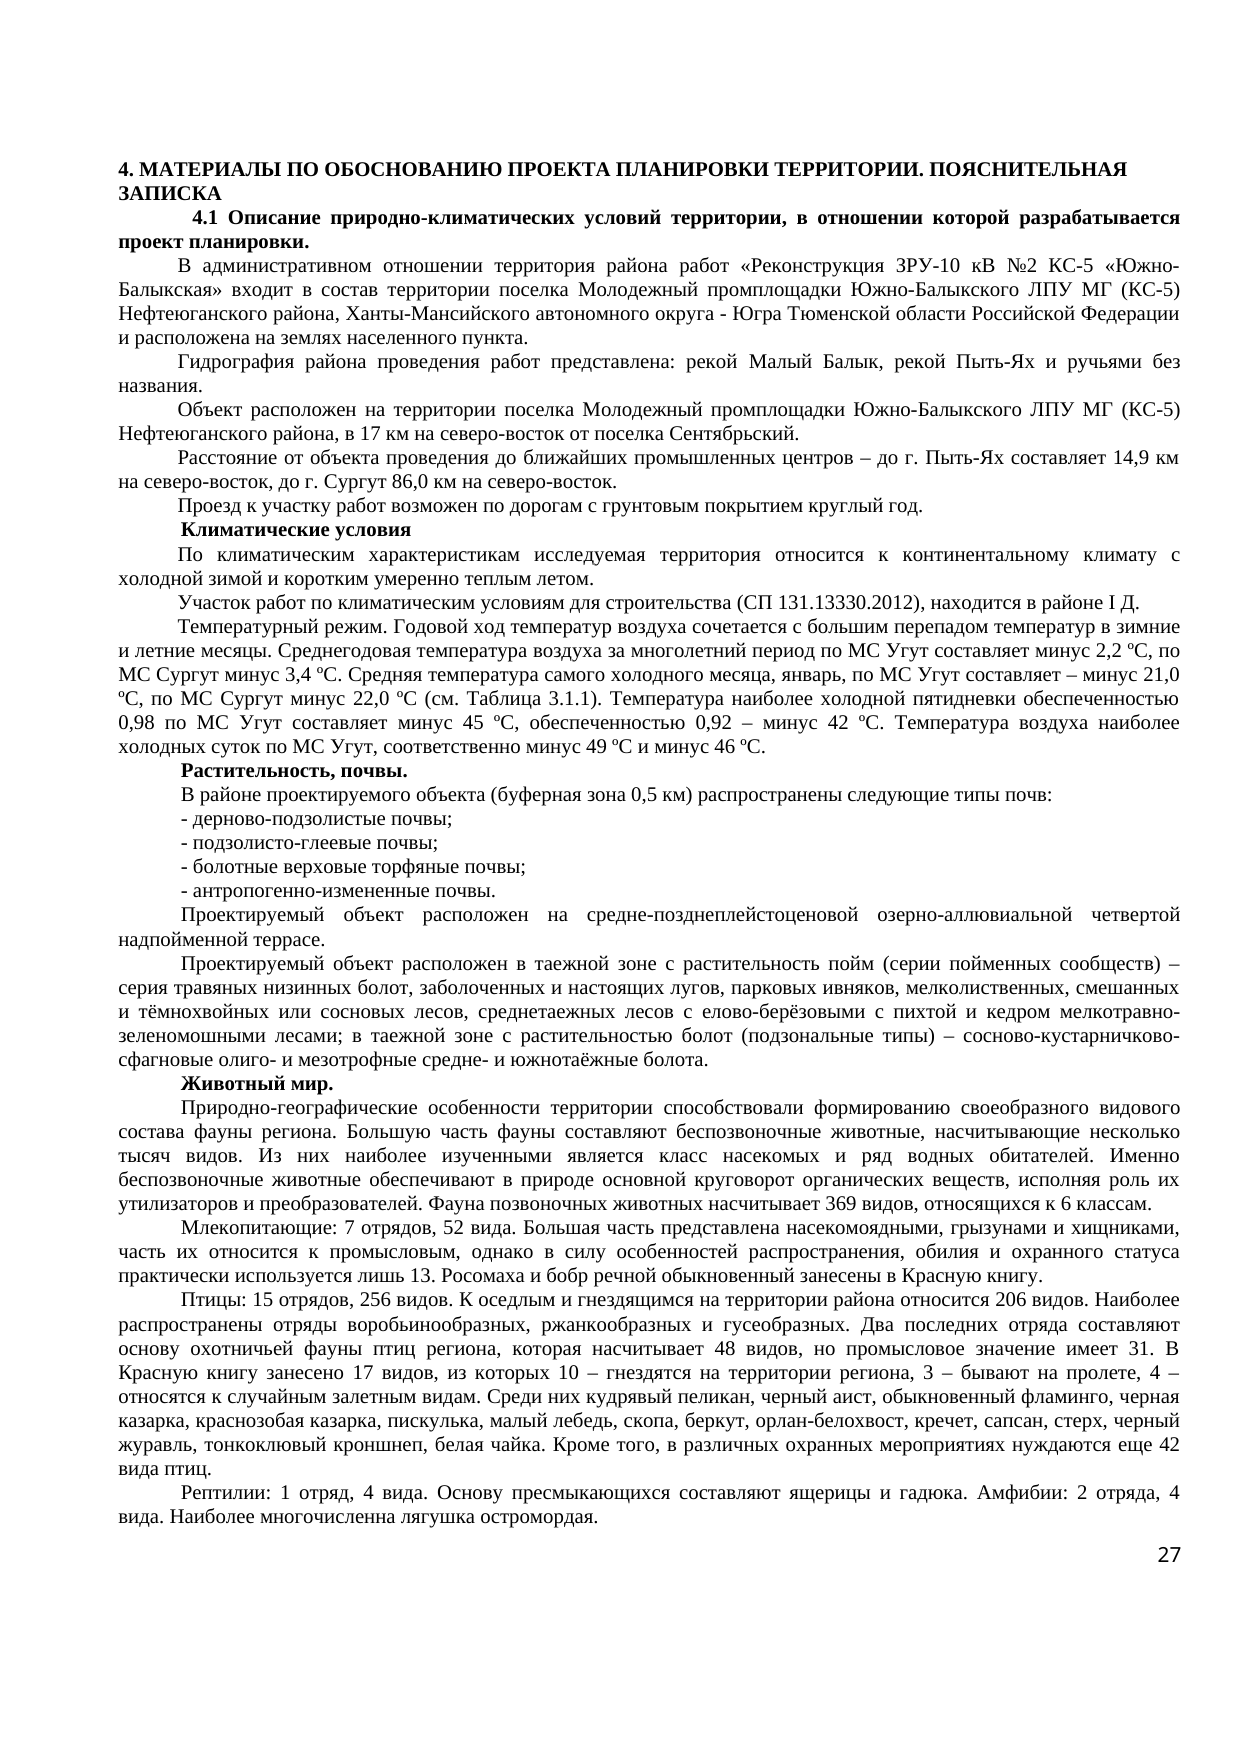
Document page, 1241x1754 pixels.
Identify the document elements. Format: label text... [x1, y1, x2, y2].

text Природно-географические особенности территории способствовали формированию своеобразного видового состава фауны региона. Большую часть фауны составляют беспозвоночные животные, насчитывающие несколько тысяч видов. Из них наиболее изученными является класс насекомых и ряд водных обитателей. Именно беспозвоночные животные обеспечивают в природе основной круговорот органических веществ, исполняя роль их утилизаторов и преобразователей. Фауна позвоночных животных насчитывает 369 видов, относящихся к 6 классам. [118, 1095, 1181, 1215]
text Расстояние от объекта проведения до ближайших промышленных центров – до г. Пыть-Ях составляет 14,9 км на северо-восток, до г. Сургут 86,0 км на северо-восток. [118, 445, 1181, 493]
text Участок работ по климатическим условиям для строительства (СП 131.13330.2012), находится в районе I Д. [118, 589, 1181, 614]
text Объект расположен на территории поселка Молодежный промплощадки Южно-Балыкского ЛПУ МГ (КС-5) Нефтеюганского района, в 17 км на северо-восток от поселка Сентябрьский. [118, 397, 1181, 445]
text 4.1 Описание природно-климатических условий территории, в отношении которой разрабатывается проект планировки. [118, 204, 1181, 253]
text В районе проектируемого объекта (буферная зона 0,5 км) распространены следующие типы почв: [118, 782, 1181, 806]
text Проектируемый объект расположен на средне-позднеплейстоценовой озерно-аллювиальной четвертой надпойменной террасе. [118, 902, 1181, 951]
text Проектируемый объект расположен в таежной зоне с растительность пойм (серии пойменных сообществ) – серия травяных низинных болот, заболоченных и настоящих лугов, парковых ивняков, мелколиственных, смешанных и тёмнохвойных или сосновых лесов, среднетаежных лесов с елово-берёзовыми с пихтой и кедром мелкотравно-зеленомошными лесами; в таежной зоне с растительностью болот (подзональные типы) – сосново-кустарничково-сфагновые олиго- и мезотрофные средне- и южнотаёжные болота. [118, 951, 1181, 1071]
text - дерново-подзолистые почвы; [118, 806, 1181, 830]
text - подзолисто-глеевые почвы; [118, 830, 1181, 854]
text Рептилии: 1 отряд, 4 вида. Основу пресмыкающихся составляют ящерицы и гадюка. Амфибии: 2 отряда, 4 вида. Наиболее многочисленна лягушка остромордая. [118, 1480, 1181, 1528]
text Температурный режим. Годовой ход температур воздуха сочетается с большим перепадом температур в зимние и летние месяцы. Среднегодовая температура воздуха за многолетний период по МС Угут составляет минус 2,2 ºС, по МС Сургут минус 3,4 ºС. Средняя температура самого холодного месяца, январь, по МС Угут составляет – минус 21,0 ºС, по МС Сургут минус 22,0 ºС (см. Таблица 3.1.1). Температура наиболее холодной пятидневки обеспеченностью 0,98 по МС Угут составляет минус 45 ºС, обеспеченностью 0,92 – минус 42 ºС. Температура воздуха наиболее холодных суток по МС Угут, соответственно минус 49 ºС и минус 46 ºС. [118, 614, 1181, 758]
text По климатическим характеристикам исследуемая территория относится к континентальному климату с холодной зимой и коротким умеренно теплым летом. [118, 541, 1181, 589]
text - антропогенно-измененные почвы. [118, 878, 1181, 902]
text - болотные верховые торфяные почвы; [118, 854, 1181, 878]
text Животный мир. [118, 1071, 1181, 1095]
text В административном отношении территория района работ «Реконструкция ЗРУ-10 кВ №2 КС-5 «Южно-Балыкская» входит в состав территории поселка Молодежный промплощадки Южно-Балыкского ЛПУ МГ (КС-5) Нефтеюганского района, Ханты-Мансийского автономного округа - Югра Тюменской области Российской Федерации и расположена на землях населенного пункта. [118, 253, 1181, 349]
text Птицы: 15 отрядов, 256 видов. К оседлым и гнездящимся на территории района относится 206 видов. Наиболее распространены отряды воробьинообразных, ржанкообразных и гусеобразных. Два последних отряда составляют основу охотничьей фауны птиц региона, которая насчитывает 48 видов, но промысловое значение имеет 31. В Красную книгу занесено 17 видов, из которых 10 – гнездятся на территории региона, 3 – бывают на пролете, 4 – относятся к случайным залетным видам. Среди них кудрявый пеликан, черный аист, обыкновенный фламинго, черная казарка, краснозобая казарка, пискулька, малый лебедь, скопа, беркут, орлан-белохвост, кречет, сапсан, стерх, черный журавль, тонкоклювый кроншнеп, белая чайка. Кроме того, в различных охранных мероприятиях нуждаются еще 42 вида птиц. [118, 1287, 1181, 1480]
text Млекопитающие: 7 отрядов, 52 вида. Большая часть представлена насекомоядными, грызунами и хищниками, часть их относится к промысловым, однако в силу особенностей распространения, обилия и охранного статуса практически используется лишь 13. Росомаха и бобр речной обыкновенный занесены в Красную книгу. [118, 1215, 1181, 1287]
text 4. Материалы по обоснованию проекта планировки территории. Пояснительная записка [118, 156, 1181, 204]
text Гидрография района проведения работ представлена: рекой Малый Балык, рекой Пыть-Ях и ручьями без названия. [118, 349, 1181, 397]
text Климатические условия [118, 517, 1181, 541]
text Проезд к участку работ возможен по дорогам с грунтовым покрытием круглый год. [118, 493, 1181, 517]
text Растительность, почвы. [118, 758, 1181, 782]
